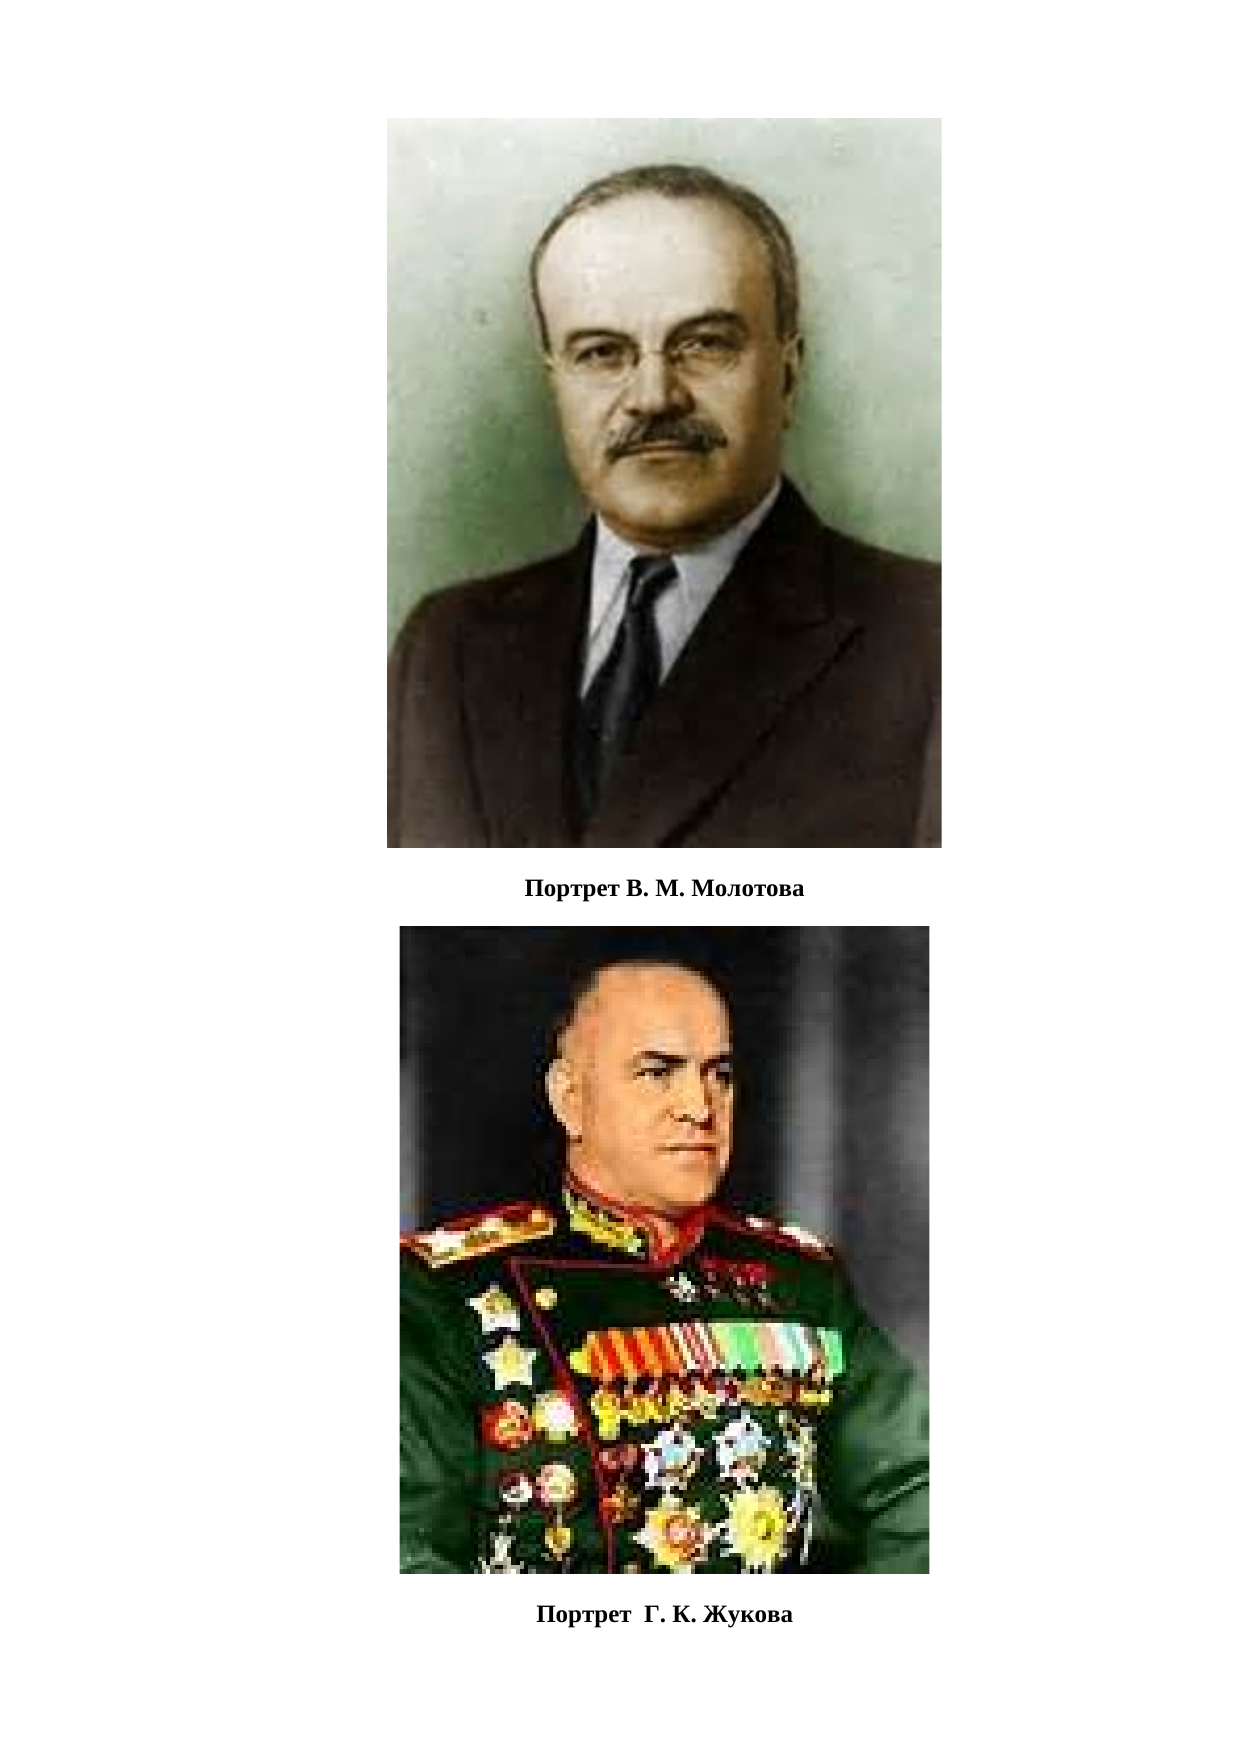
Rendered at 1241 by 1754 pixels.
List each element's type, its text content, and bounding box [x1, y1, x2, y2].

picture [387, 118, 942, 848]
text Портрет Г. К. Жукова [177, 1599, 1152, 1627]
picture [399, 926, 930, 1574]
text Портрет В. М. Молотова [177, 873, 1152, 902]
